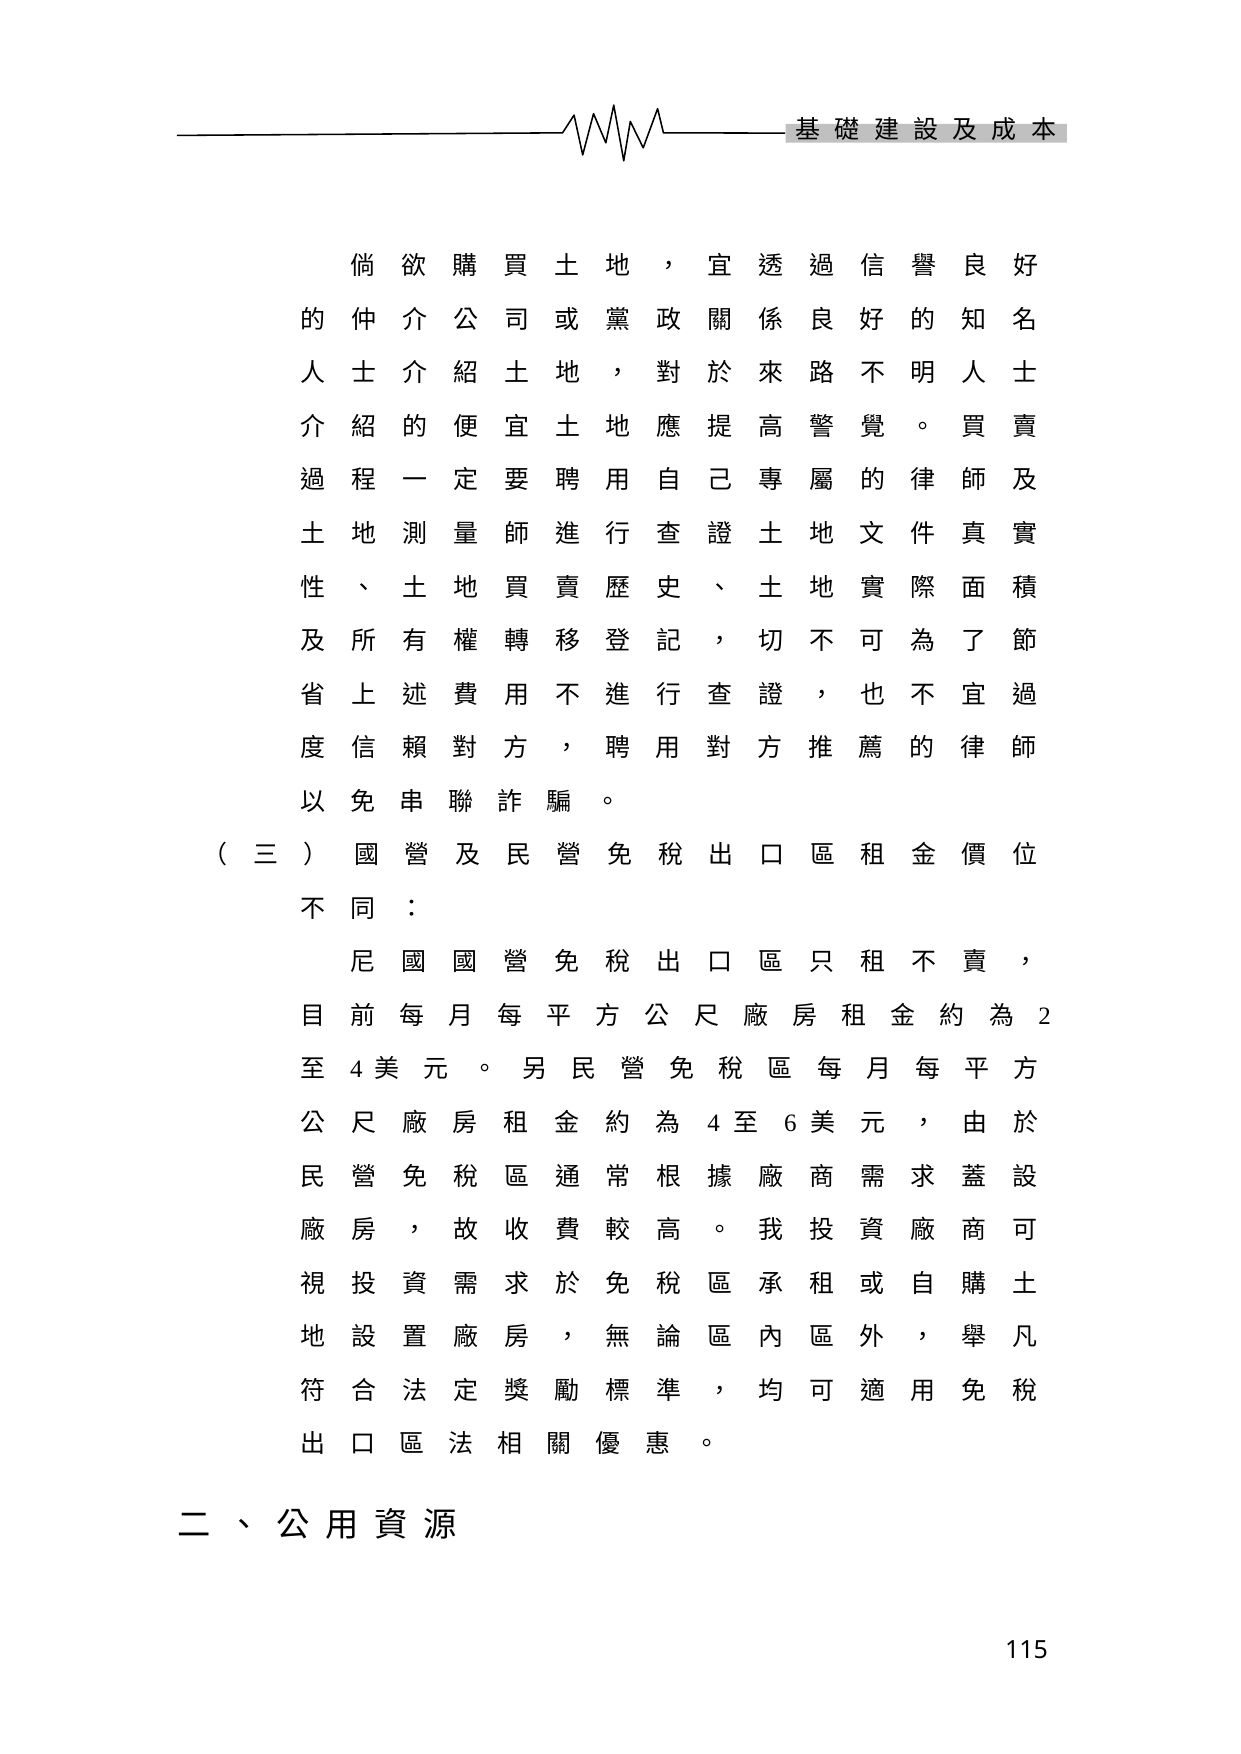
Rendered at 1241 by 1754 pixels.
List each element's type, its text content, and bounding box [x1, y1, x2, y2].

text 倘欲購買土地，宜透過信譽良好的仲介公司或黨政關係良好的知名人士介紹土地，對於來路不明人士介紹的便宜土地應提高警覺。買賣過程一定要聘用自己專屬的律師及土地測量師進行查證土地文件真實性、土地買賣歷史、土地實際面積及所有權轉移登記，切不可為了節省上述費用不進行查證，也不宜過度信賴對方，聘用對方推薦的律師，以免串聯詐騙。 [276, 237, 1063, 826]
text （三）國營及民營免稅出口區租金價位不同： [202, 826, 1063, 933]
text 尼國國營免稅出口區只租不賣，目前每月每平方公尺廠房租金約為2至4美元。另民營免稅區每月每平方公尺廠房租金約為4至6美元，由於民營免稅區通常根據廠商需求蓋設廠房，故收費較高。我投資廠商可視投資需求於免稅區承租或自購土地設置廠房，無論區內區外，舉凡符合法定獎勵標準，均可適用免稅出口區法相關優惠。 [276, 933, 1063, 1469]
text 二、公用資源 [178, 1495, 1063, 1549]
